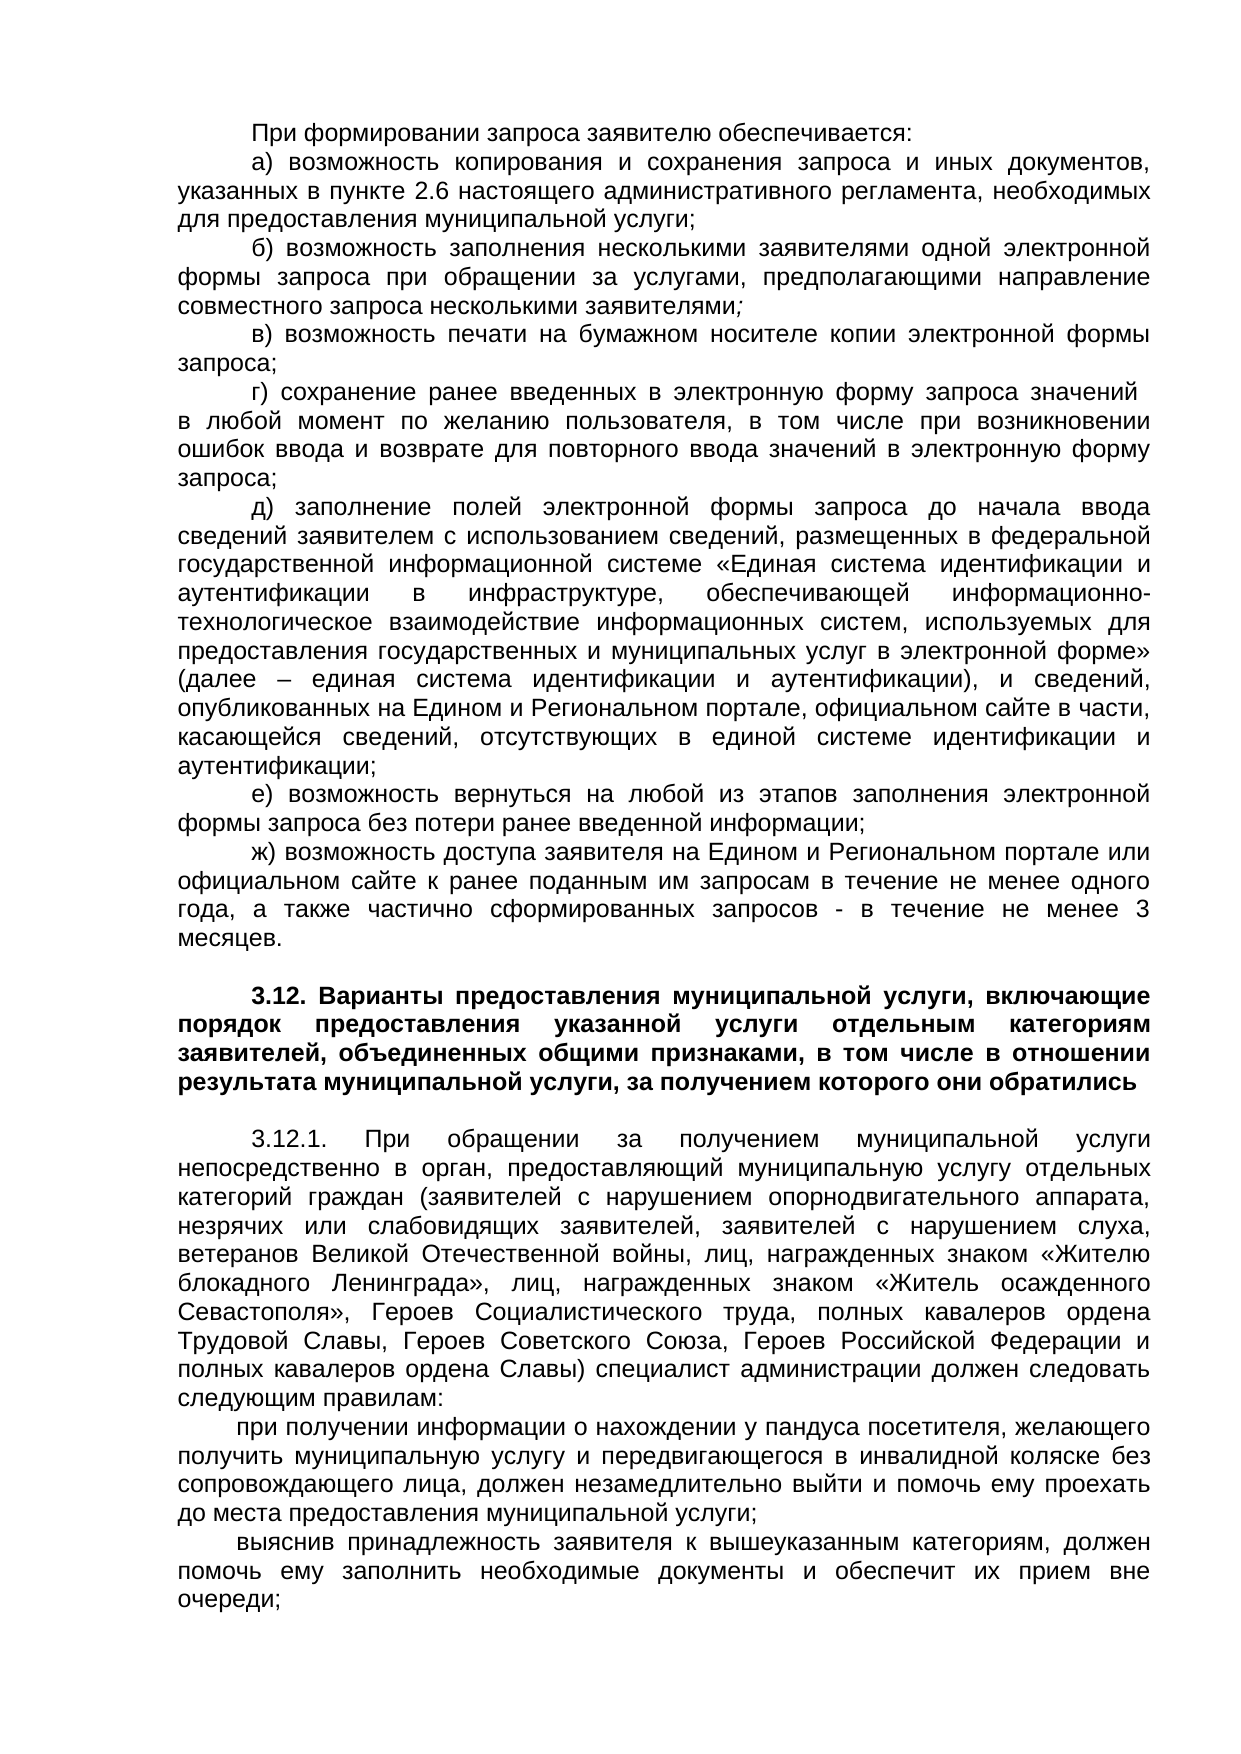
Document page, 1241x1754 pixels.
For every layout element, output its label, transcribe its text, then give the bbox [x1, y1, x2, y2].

text а) возможность копирования и сохранения запроса и иных документов, указанных в пункте 2.6 настоящего административного регламента, необходимых для предоставления муниципальной услуги; [177, 147, 1152, 233]
text д) заполнение полей электронной формы запроса до начала ввода сведений заявителем с использованием сведений, размещенных в федеральной государственной информационной системе «Единая система идентификации и аутентификации в инфраструктуре, обеспечивающей информационно-технологическое взаимодействие информационных систем, используемых для предоставления государственных и муниципальных услуг в электронной форме» (далее – единая система идентификации и аутентификации), и сведений, опубликованных на Едином и Региональном портале, официальном сайте в части, касающейся сведений, отсутствующих в единой системе идентификации и аутентификации; [177, 492, 1152, 779]
text б) возможность заполнения несколькими заявителями одной электронной формы запроса при обращении за услугами, предполагающими направление совместного запроса несколькими заявителями; [177, 233, 1152, 319]
text ж) возможность доступа заявителя на Едином и Региональном портале или официальном сайте к ранее поданным им запросам в течение не менее одного года, а также частично сформированных запросов - в течение не менее 3 месяцев. [177, 837, 1152, 952]
text г) сохранение ранее введенных в электронную форму запроса значений в любой момент по желанию пользователя, в том числе при возникновении ошибок ввода и возврате для повторного ввода значений в электронную форму запроса; [177, 377, 1152, 492]
text е) возможность вернуться на любой из этапов заполнения электронной формы запроса без потери ранее введенной информации; [177, 779, 1152, 837]
text выяснив принадлежность заявителя к вышеуказанным категориям, должен помочь ему заполнить необходимые документы и обеспечит их прием вне очереди; [177, 1527, 1152, 1613]
text при получении информации о нахождении у пандуса посетителя, желающего получить муниципальную услугу и передвигающегося в инвалидной коляске без сопровождающего лица, должен незамедлительно выйти и помочь ему проехать до места предоставления муниципальной услуги; [177, 1412, 1152, 1527]
text При формировании запроса заявителю обеспечивается: [177, 118, 1152, 147]
text 3.12. Варианты предоставления муниципальной услуги, включающие порядок предоставления указанной услуги отдельным категориям заявителей, объединенных общими признаками, в том числе в отношении результата муниципальной услуги, за получением которого они обратились [177, 981, 1152, 1096]
text в) возможность печати на бумажном носителе копии электронной формы запроса; [177, 319, 1152, 377]
text 3.12.1. При обращении за получением муниципальной услуги непосредственно в орган, предоставляющий муниципальную услугу отдельных категорий граждан (заявителей с нарушением опорнодвигательного аппарата, незрячих или слабовидящих заявителей, заявителей с нарушением слуха, ветеранов Великой Отечественной войны, лиц, награжденных знаком «Жителю блокадного Ленинграда», лиц, награжденных знаком «Житель осажденного Севастополя», Героев Социалистического труда, полных кавалеров ордена Трудовой Славы, Героев Советского Союза, Героев Российской Федерации и полных кавалеров ордена Славы) специалист администрации должен следовать следующим правилам: [177, 1124, 1152, 1412]
